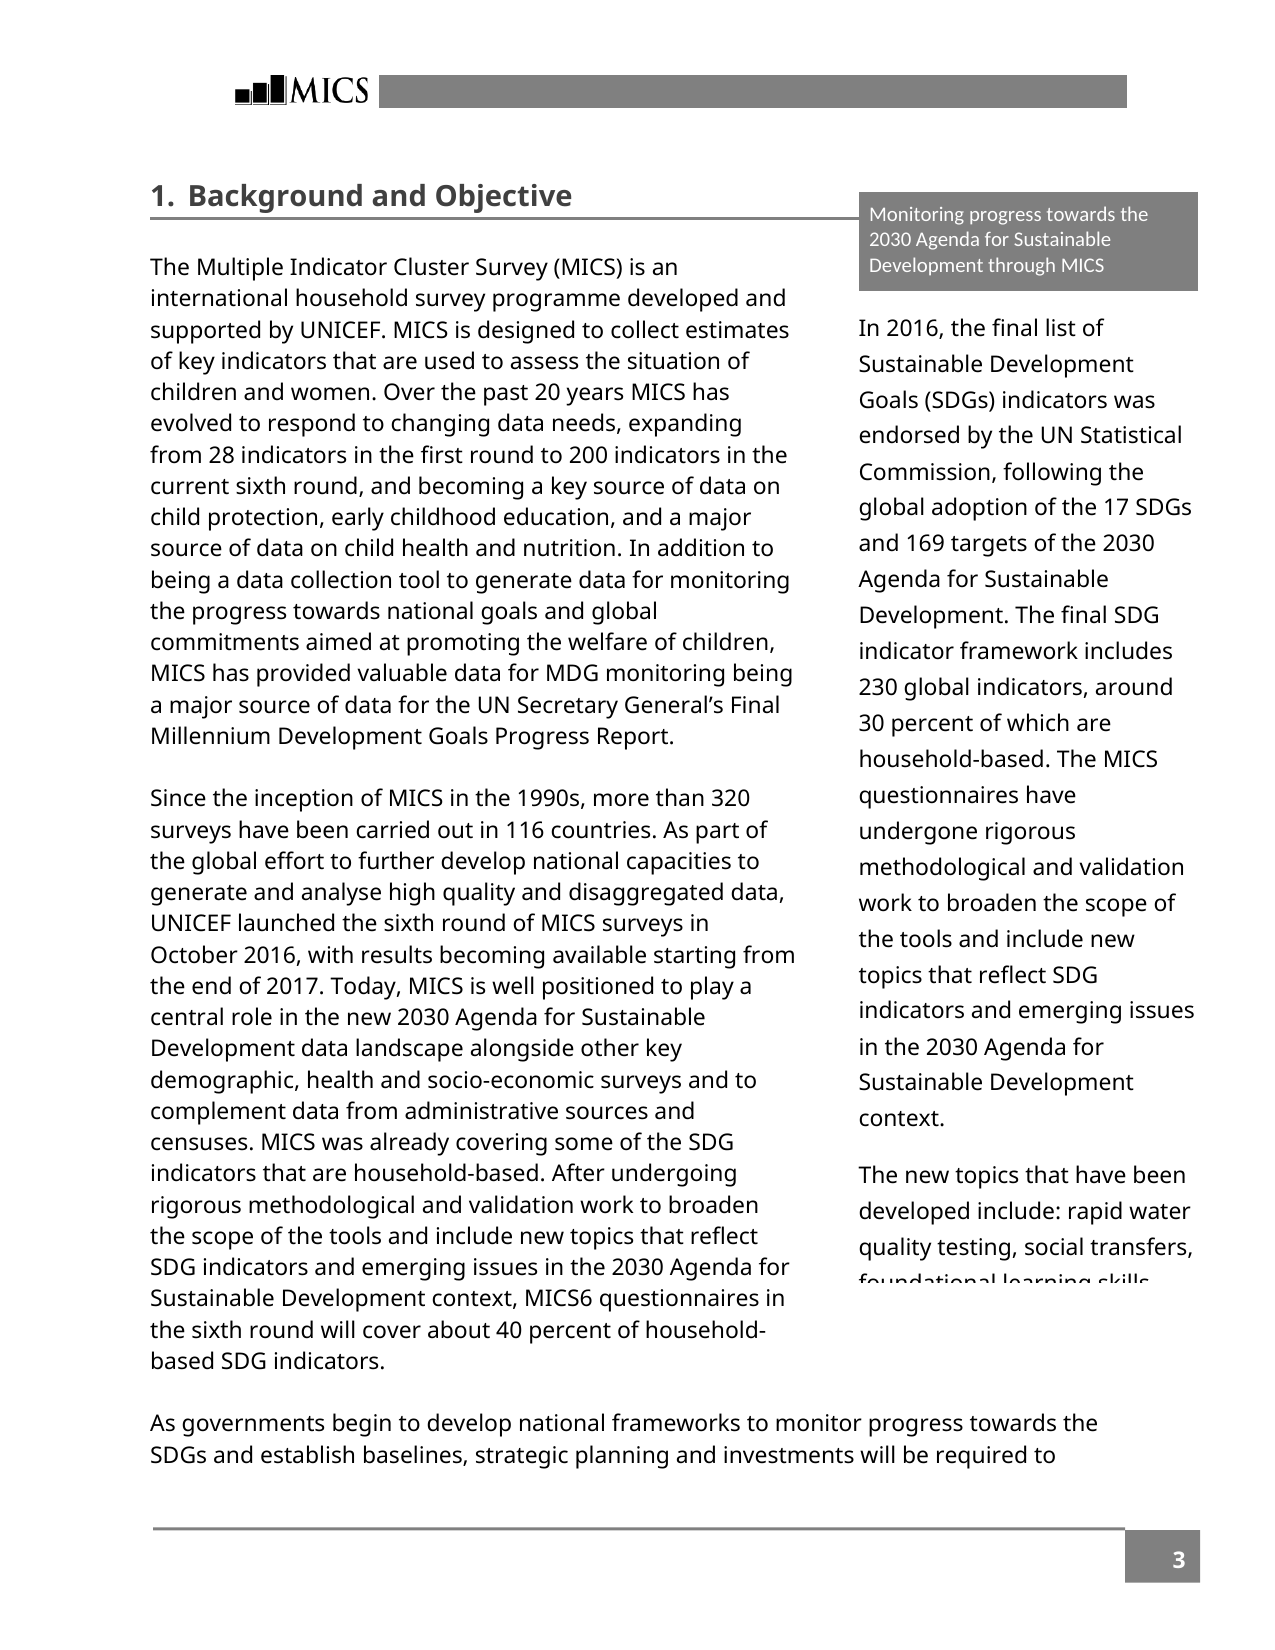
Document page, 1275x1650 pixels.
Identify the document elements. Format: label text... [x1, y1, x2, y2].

text The Multiple Indicator Cluster Survey (MICS) is an international household survey programme developed and supported by UNICEF. MICS is designed to collect estimates of key indicators that are used to assess the situation of children and women. Over the past 20 years MICS has evolved to respond to changing data needs, expanding from 28 indicators in the first round to 200 indicators in the current sixth round, and becoming a key source of data on child protection, early childhood education, and a major source of data on child health and nutrition. In addition to being a data collection tool to generate data for monitoring the progress towards national goals and global commitments aimed at promoting the welfare of children, MICS has provided valuable data for MDG monitoring being a major source of data for the UN Secretary General’s Final Millennium Development Goals Progress Report. [150, 251, 1125, 751]
text Since the inception of MICS in the 1990s, more than 320 surveys have been carried out in 116 countries. As part of the global effort to further develop national capacities to generate and analyse high quality and disaggregated data, UNICEF launched the sixth round of MICS surveys in October 2016, with results becoming available starting from the end of 2017. Today, MICS is well positioned to play a central role in the new 2030 Agenda for Sustainable Development data landscape alongside other key demographic, health and socio-economic surveys and to complement data from administrative sources and censuses. MICS was already covering some of the SDG indicators that are household-based. After undergoing rigorous methodological and validation work to broaden the scope of the tools and include new topics that reflect SDG indicators and emerging issues in the 2030 Agenda for Sustainable Development context, MICS6 questionnaires in the sixth round will cover about 40 percent of household-based SDG indicators. [150, 782, 1125, 1376]
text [150, 1407, 1125, 1470]
picture [235, 75, 368, 105]
subtitle Background and Objective [150, 175, 1125, 217]
